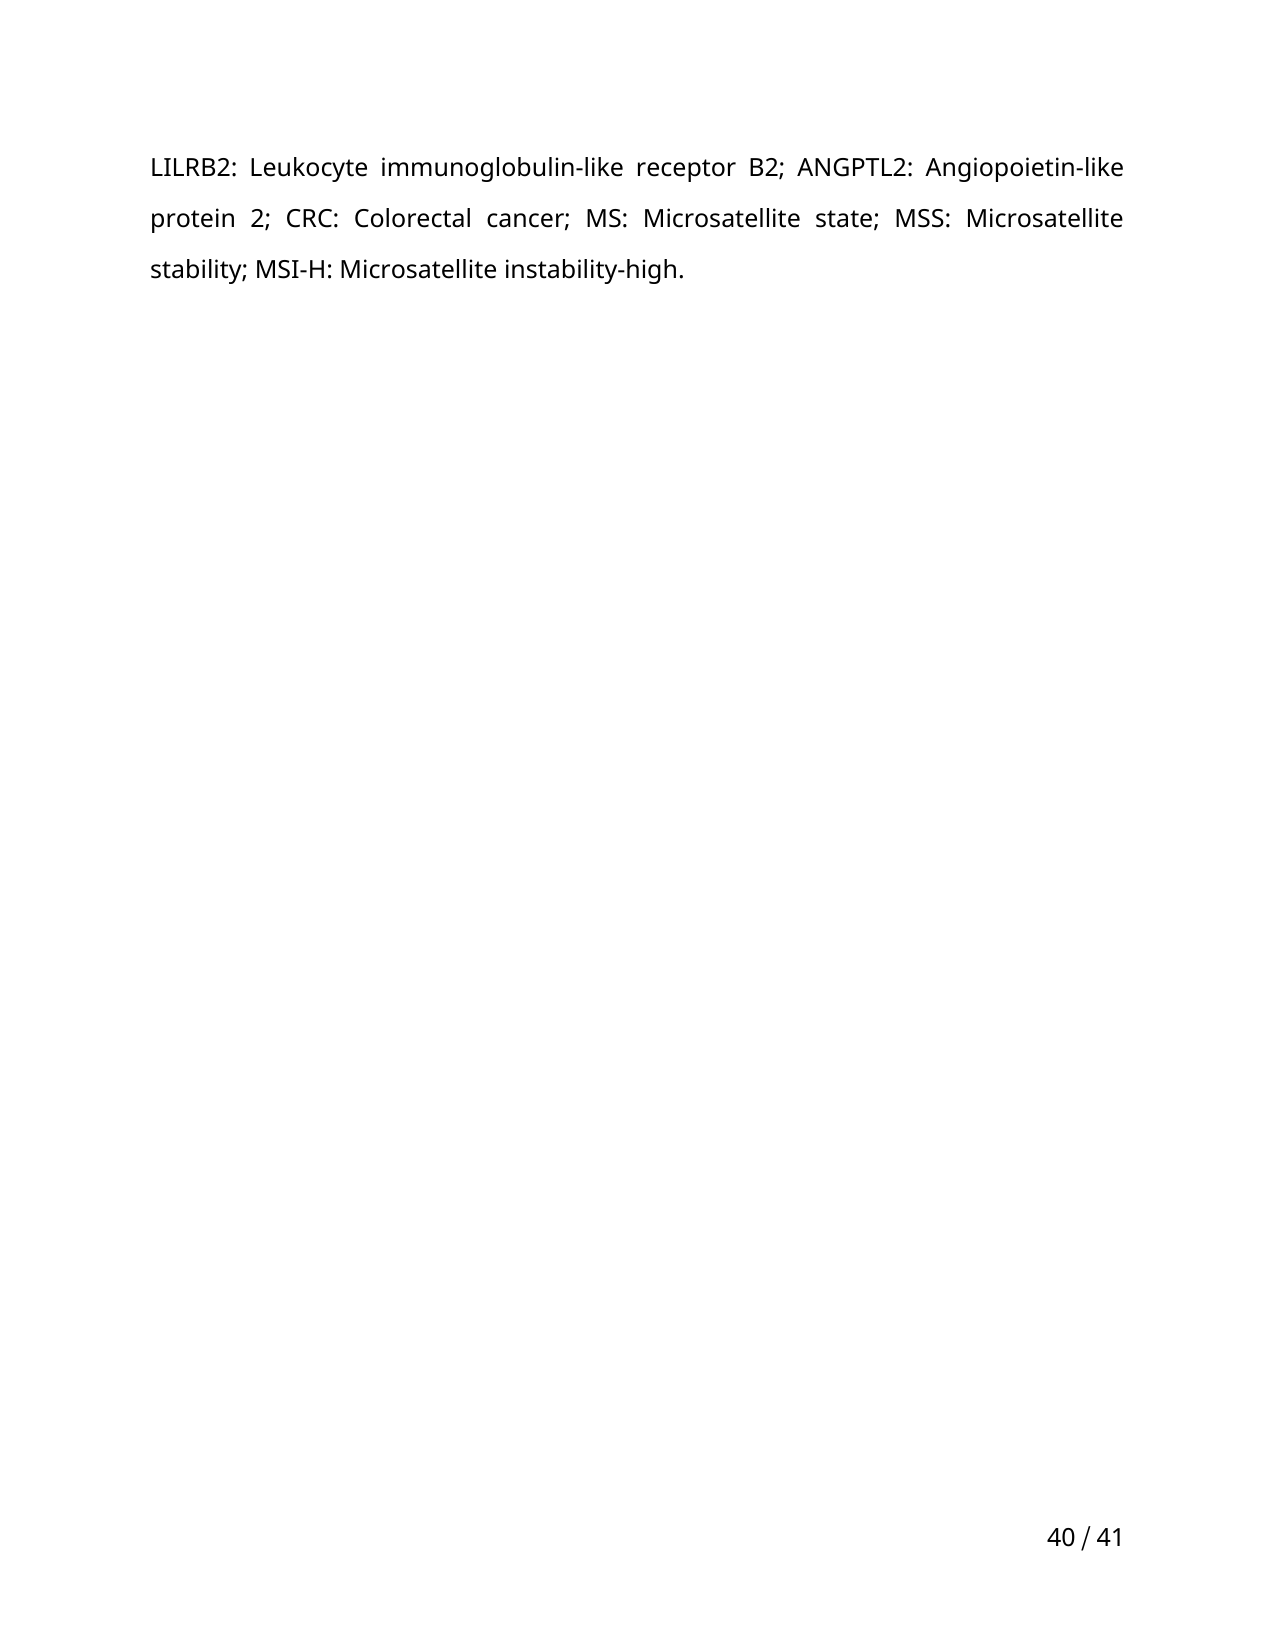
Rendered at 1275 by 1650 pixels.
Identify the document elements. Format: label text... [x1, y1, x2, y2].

text LILRB2: Leukocyte immunoglobulin-like receptor B2; ANGPTL2: Angiopoietin-like protein 2; CRC: Colorectal cancer; MS: Microsatellite state; MSS: Microsatellite stability; MSI-H: Microsatellite instability-high. [150, 150, 1125, 286]
